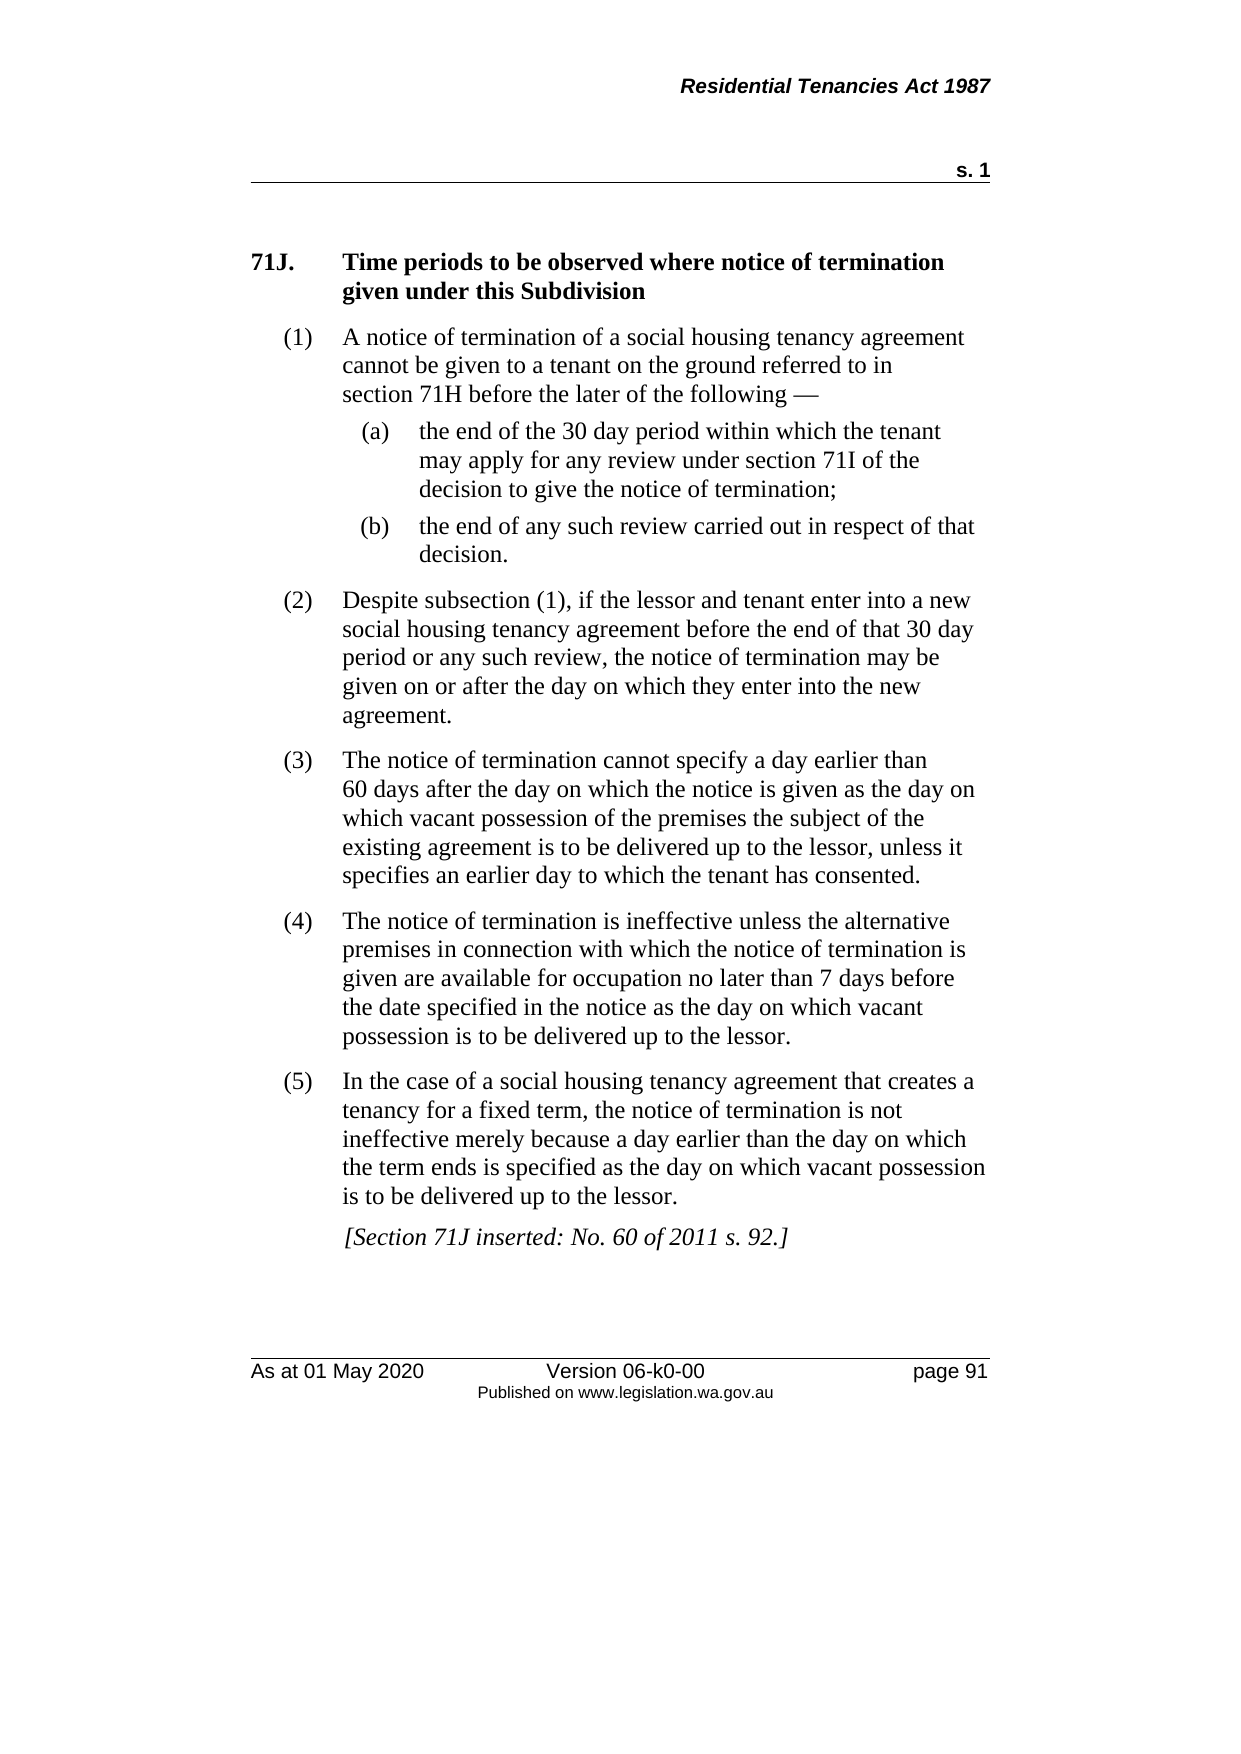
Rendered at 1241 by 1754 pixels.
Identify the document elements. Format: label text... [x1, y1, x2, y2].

text (3) The notice of termination cannot specify a day earlier than 60 days after the day on which the notice is given as the day on which vacant possession of the premises the subject of the existing agreement is to be delivered up to the lessor, unless it specifies an earlier day to which the tenant has consented. [251, 745, 990, 889]
text (5) In the case of a social housing tenancy agreement that creates a tenancy for a fixed term, the notice of termination is not ineffective merely because a day earlier than the day on which the term ends is specified as the day on which vacant possession is to be delivered up to the lessor. [251, 1066, 990, 1210]
text [Section 71J inserted: No. 60 of 2011 s. 92.] [251, 1222, 990, 1251]
text (4) The notice of termination is ineffective unless the alternative premises in connection with which the notice of termination is given are available for occupation no later than 7 days before the date specified in the notice as the day on which vacant possession is to be delivered up to the lessor. [251, 906, 990, 1049]
subtitle 71J. Time periods to be observed where notice of termination given under this Subdivision [251, 247, 990, 305]
text (1) A notice of termination of a social housing tenancy agreement cannot be given to a tenant on the ground referred to in section 71H before the later of the following — [251, 322, 990, 408]
text (2) Despite subsection (1), if the lessor and tenant enter into a new social housing tenancy agreement before the end of that 30 day period or any such review, the notice of termination may be given on or after the day on which they enter into the new agreement. [251, 585, 990, 729]
text (a) the end of the 30 day period within which the tenant may apply for any review under section 71I of the decision to give the notice of termination; [251, 416, 990, 502]
text (b) the end of any such review carried out in respect of that decision. [251, 511, 990, 568]
